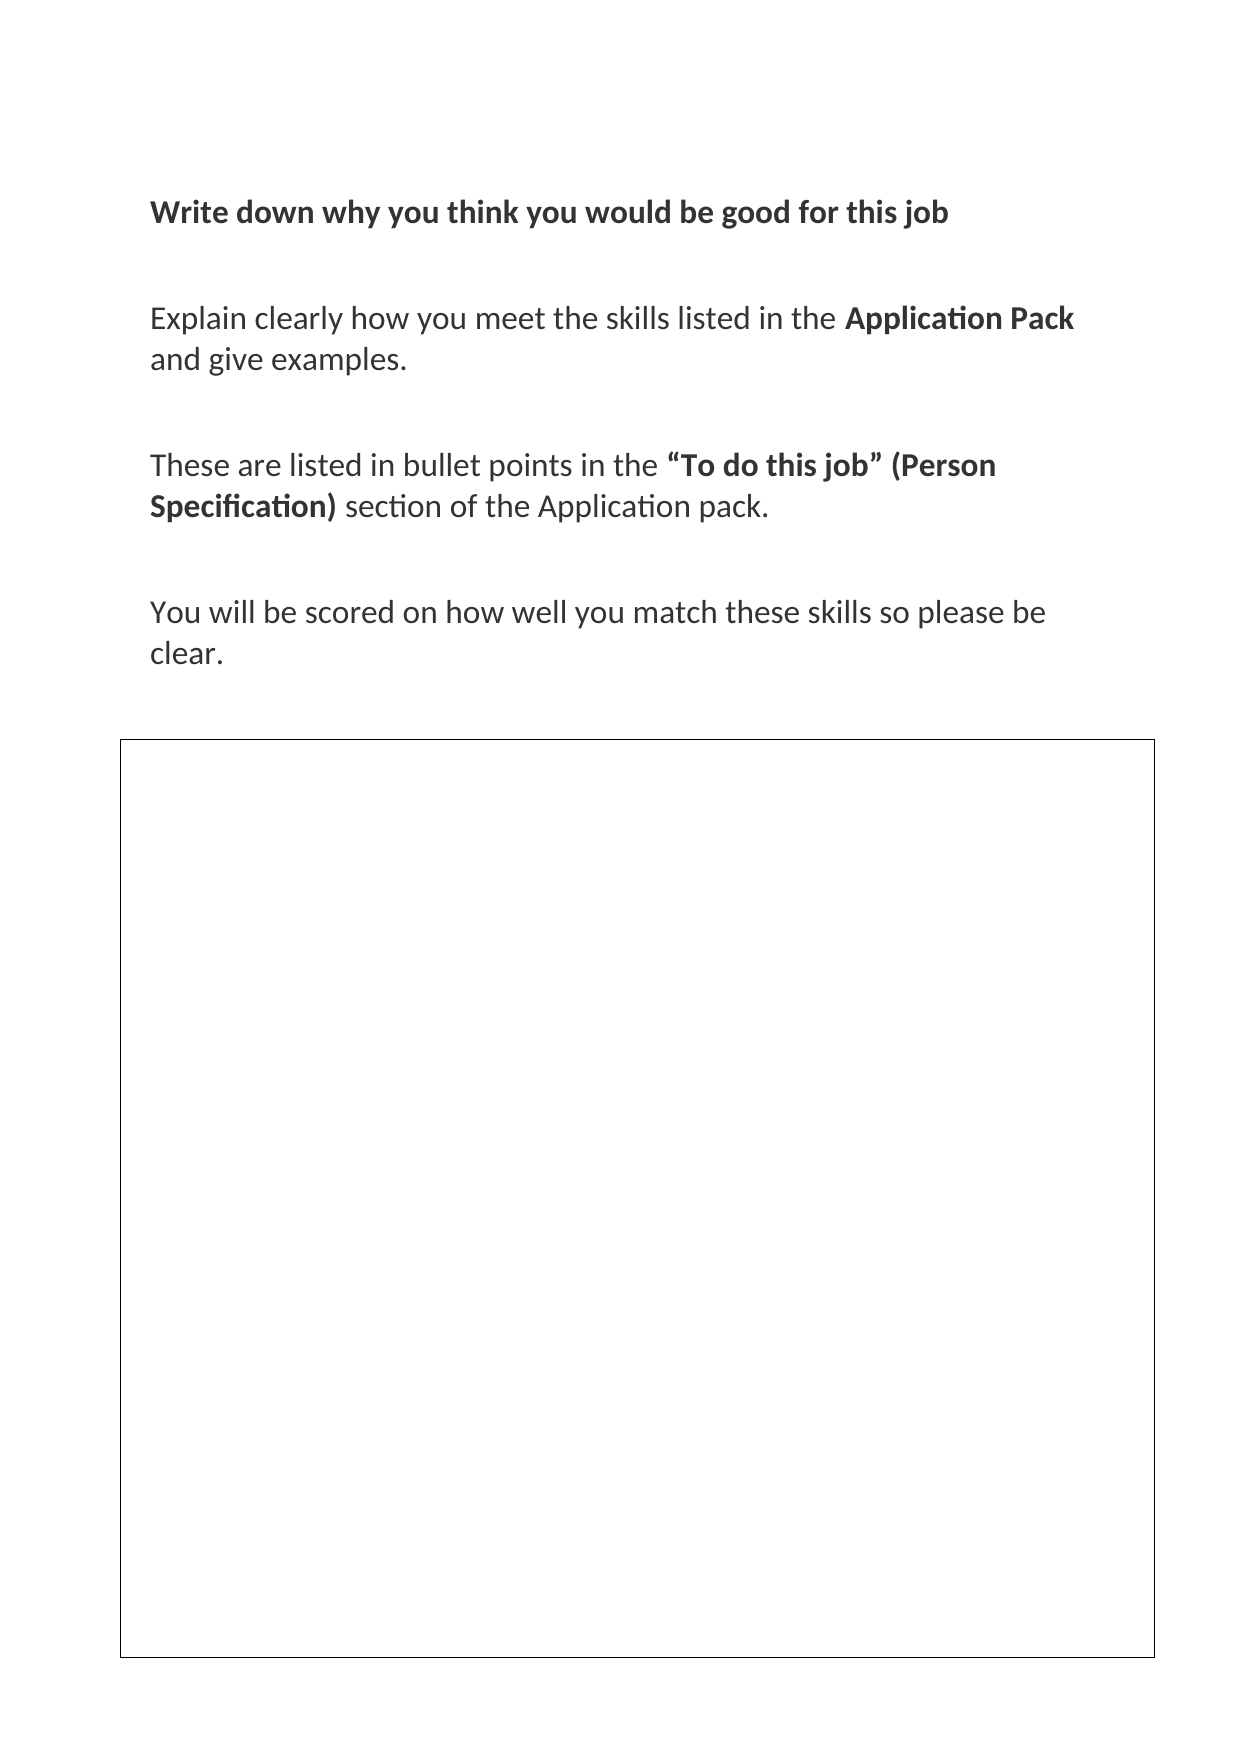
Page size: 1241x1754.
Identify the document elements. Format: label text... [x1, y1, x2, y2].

text You will be scored on how well you match these skills so please be clear. [150, 592, 1090, 673]
table_header [121, 740, 1154, 1657]
text Write down why you think you would be good for this job [150, 191, 1090, 231]
text These are listed in bullet points in the “To do this job” (Person Specification) section of the Application pack. [150, 444, 1090, 526]
text Explain clearly how you meet the skills listed in the Application Pack and give examples. [150, 297, 1090, 379]
